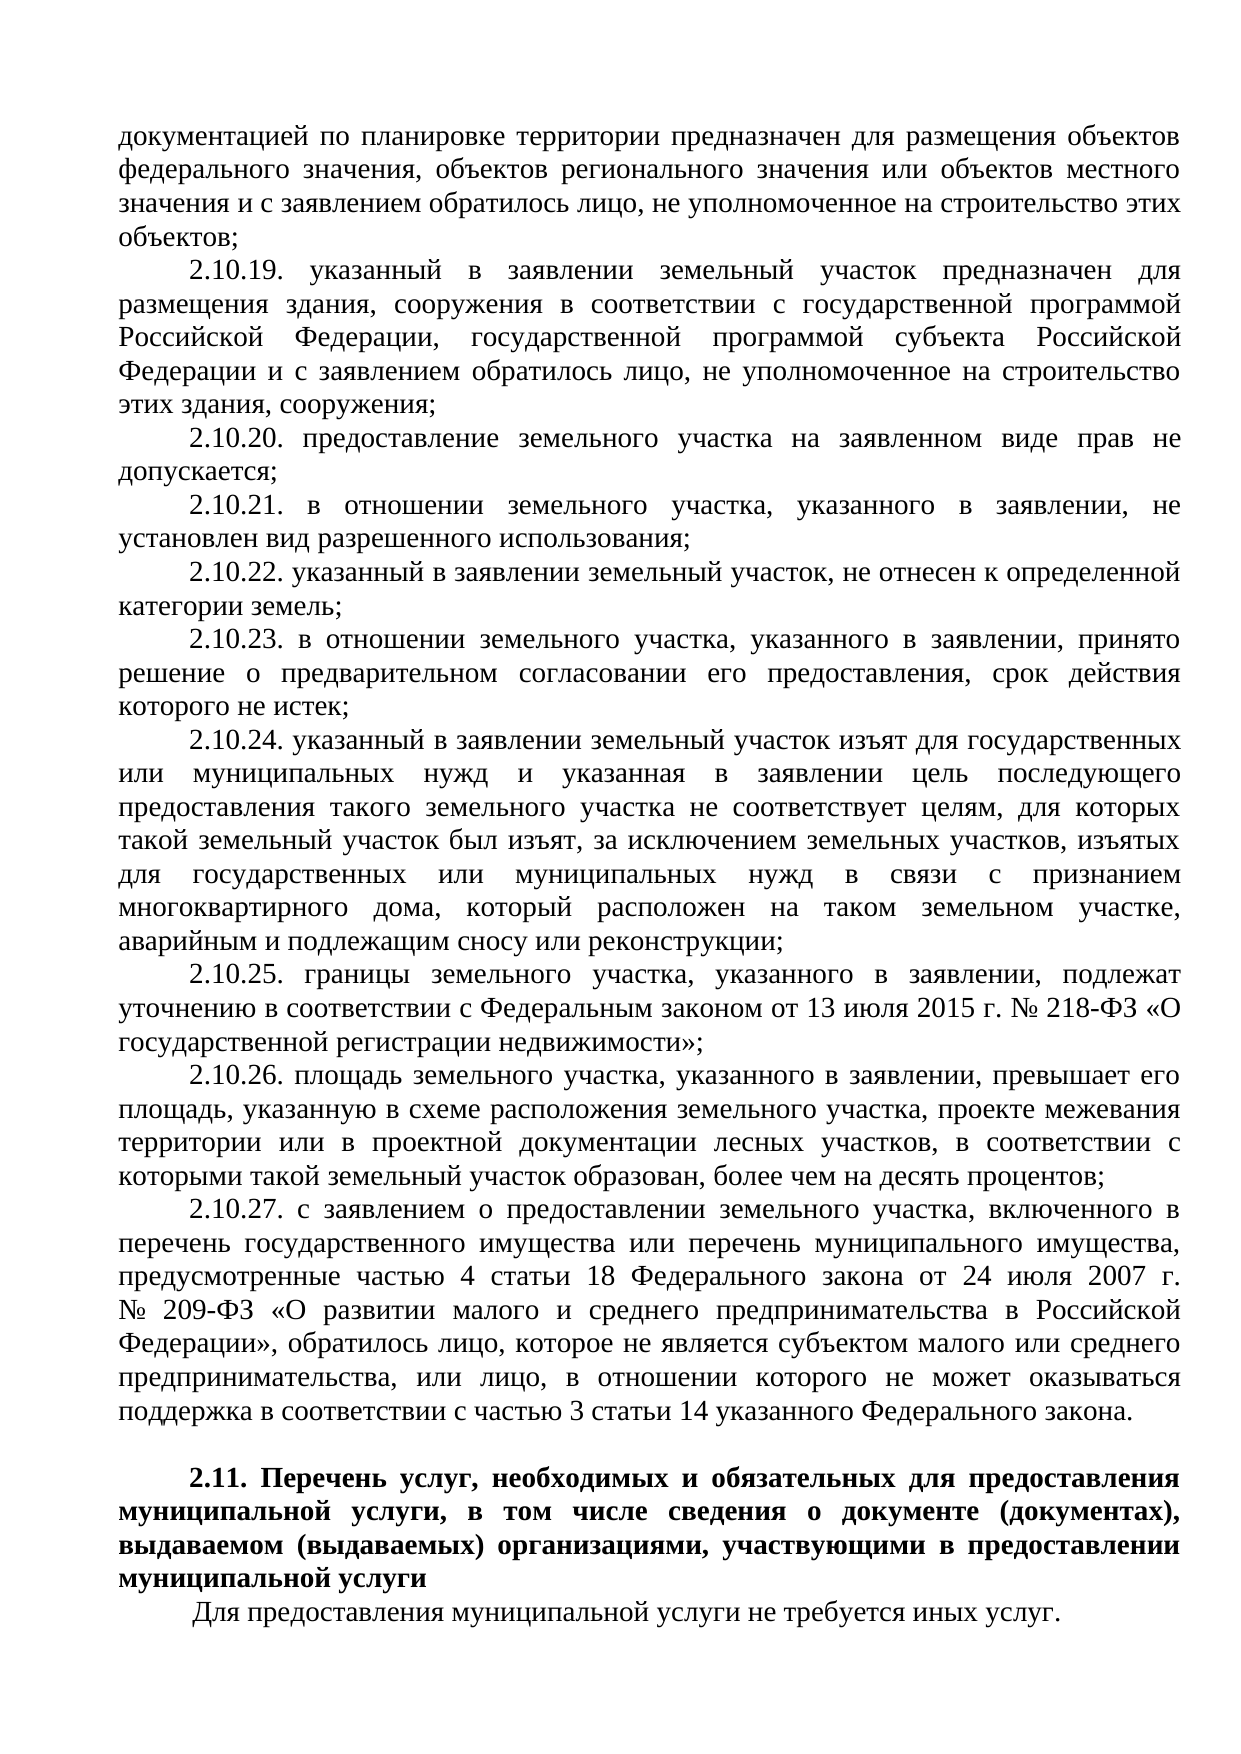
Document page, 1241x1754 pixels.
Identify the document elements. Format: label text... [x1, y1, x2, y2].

text Для предоставления муниципальной услуги не требуется иных услуг. [118, 1594, 1181, 1627]
text 2.10.27. с заявлением о предоставлении земельного участка, включенного в перечень государственного имущества или перечень муниципального имущества, предусмотренные частью 4 статьи 18 Федерального закона от 24 июля 2007 г. № 209-ФЗ «О развитии малого и среднего предпринимательства в Российской Федерации», обратилось лицо, которое не является субъектом малого или среднего предпринимательства, или лицо, в отношении которого не может оказываться поддержка в соответствии с частью 3 статьи 14 указанного Федерального закона. [118, 1191, 1181, 1426]
text 2.10.19. указанный в заявлении земельный участок предназначен для размещения здания, сооружения в соответствии с государственной программой Российской Федерации, государственной программой субъекта Российской Федерации и с заявлением обратилось лицо, не уполномоченное на строительство этих здания, сооружения; [118, 252, 1181, 420]
text 2.10.23. в отношении земельного участка, указанного в заявлении, принято решение о предварительном согласовании его предоставления, срок действия которого не истек; [118, 621, 1181, 722]
text 2.11. Перечень услуг, необходимых и обязательных для предоставления муниципальной услуги, в том числе сведения о документе (документах), выдаваемом (выдаваемых) организациями, участвующими в предоставлении муниципальной услуги [118, 1460, 1181, 1594]
text 2.10.20. предоставление земельного участка на заявленном виде прав не допускается; [118, 420, 1181, 487]
text 2.10.26. площадь земельного участка, указанного в заявлении, превышает его площадь, указанную в схеме расположения земельного участка, проекте межевания территории или в проектной документации лесных участков, в соответствии с которыми такой земельный участок образован, более чем на десять процентов; [118, 1057, 1181, 1191]
text 2.10.21. в отношении земельного участка, указанного в заявлении, не установлен вид разрешенного использования; [118, 487, 1181, 554]
text 2.10.22. указанный в заявлении земельный участок, не отнесен к определенной категории земель; [118, 554, 1181, 621]
text 2.10.24. указанный в заявлении земельный участок изъят для государственных или муниципальных нужд и указанная в заявлении цель последующего предоставления такого земельного участка не соответствует целям, для которых такой земельный участок был изъят, за исключением земельных участков, изъятых для государственных или муниципальных нужд в связи с признанием многоквартирного дома, который расположен на таком земельном участке, аварийным и подлежащим сносу или реконструкции; [118, 722, 1181, 957]
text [118, 118, 1181, 252]
text 2.10.25. границы земельного участка, указанного в заявлении, подлежат уточнению в соответствии с Федеральным законом от 13 июля 2015 г. № 218-ФЗ «О государственной регистрации недвижимости»; [118, 957, 1181, 1057]
